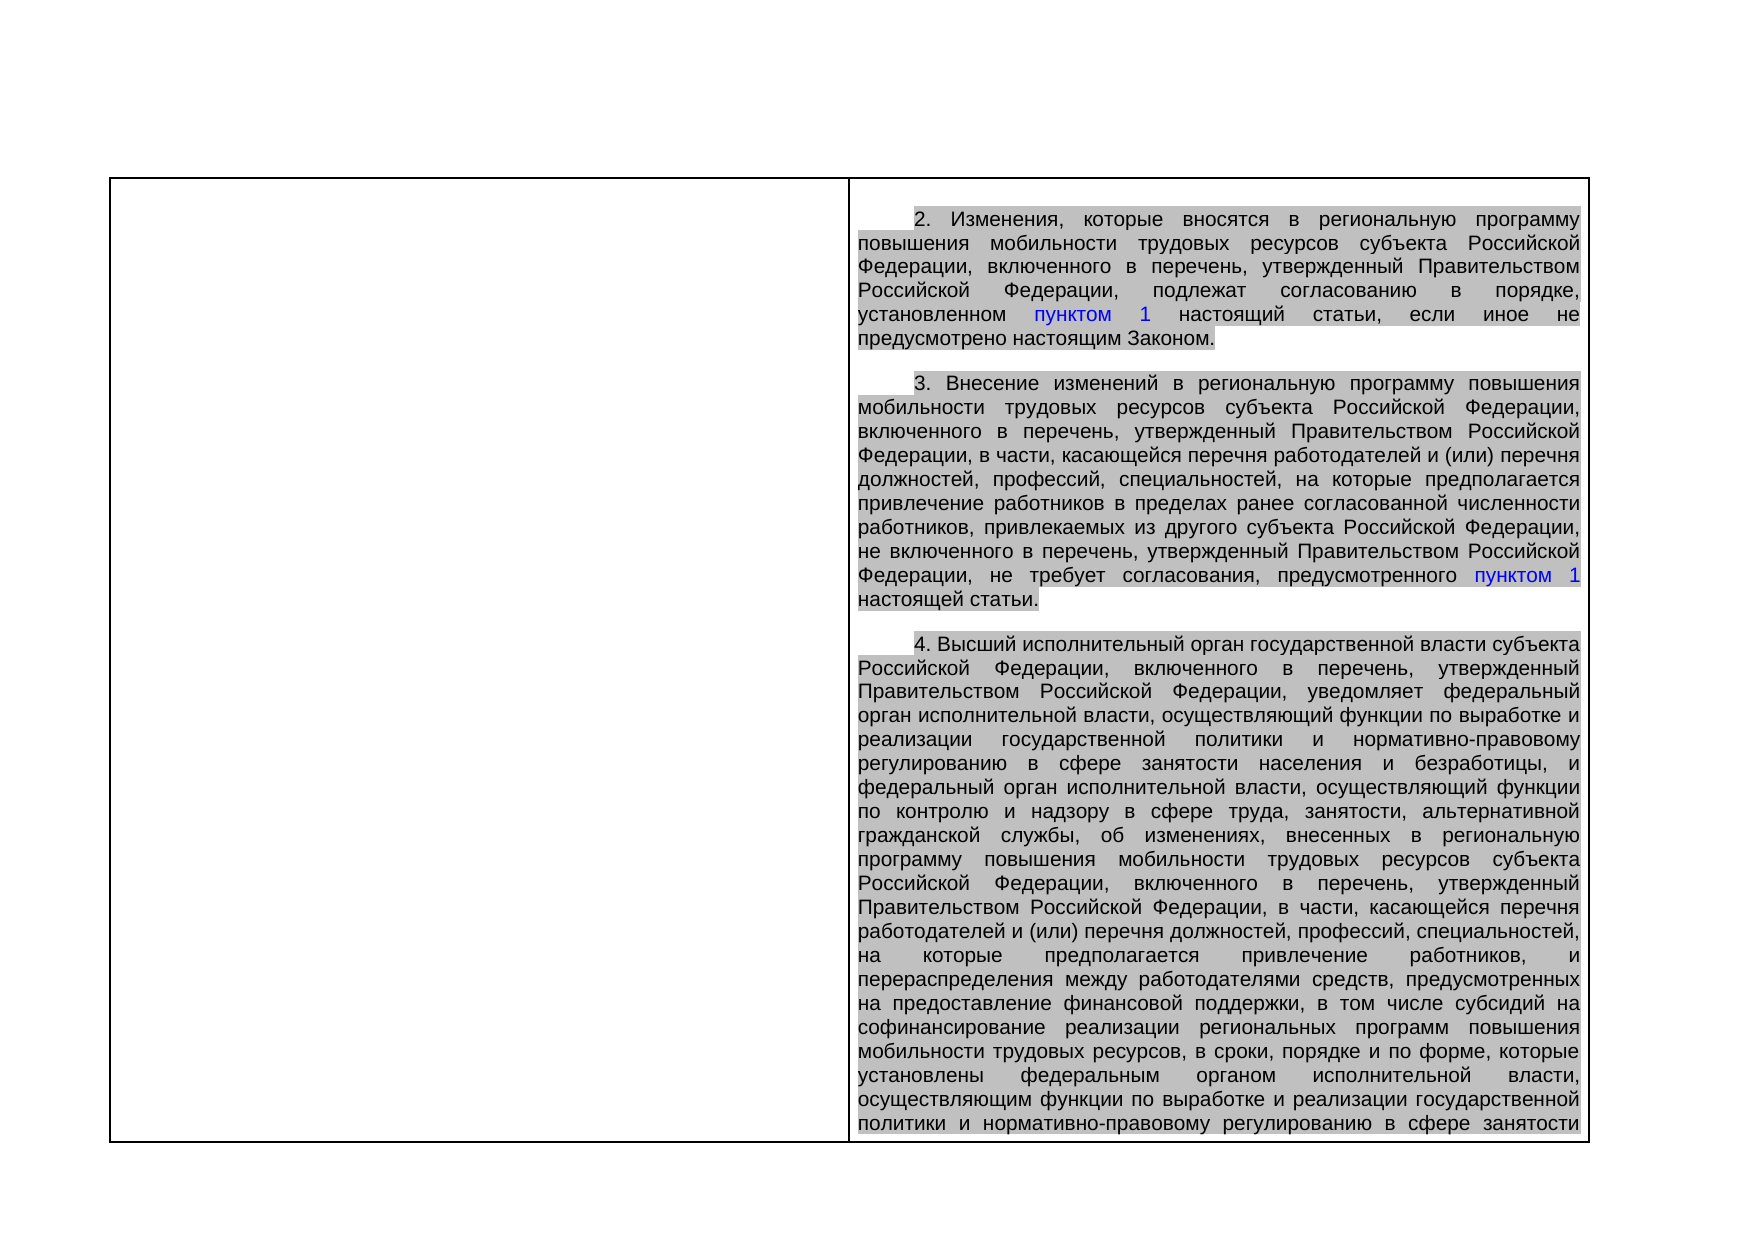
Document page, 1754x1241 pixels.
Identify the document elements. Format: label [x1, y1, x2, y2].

table_cell [111, 179, 848, 1141]
table_cell [850, 179, 1588, 1141]
